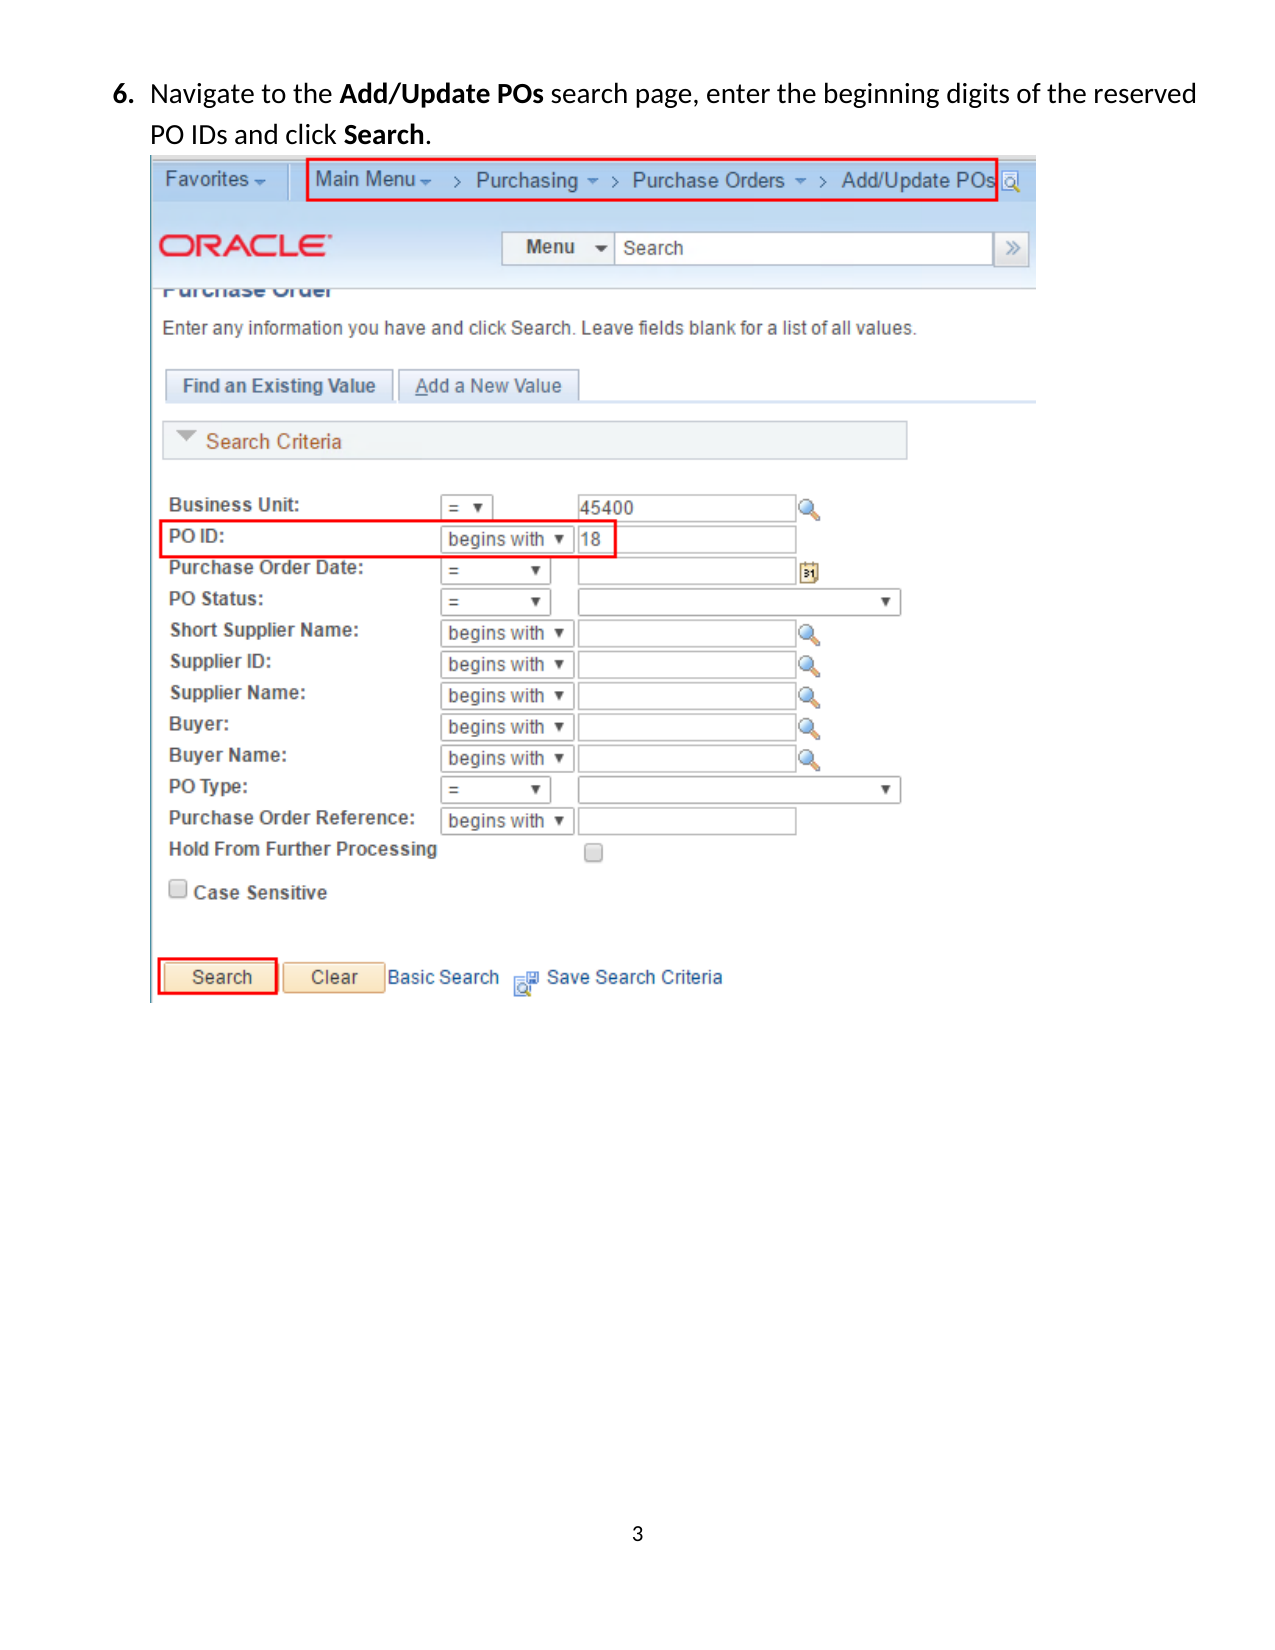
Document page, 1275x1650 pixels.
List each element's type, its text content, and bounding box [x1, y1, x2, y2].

picture [150, 155, 1036, 1003]
